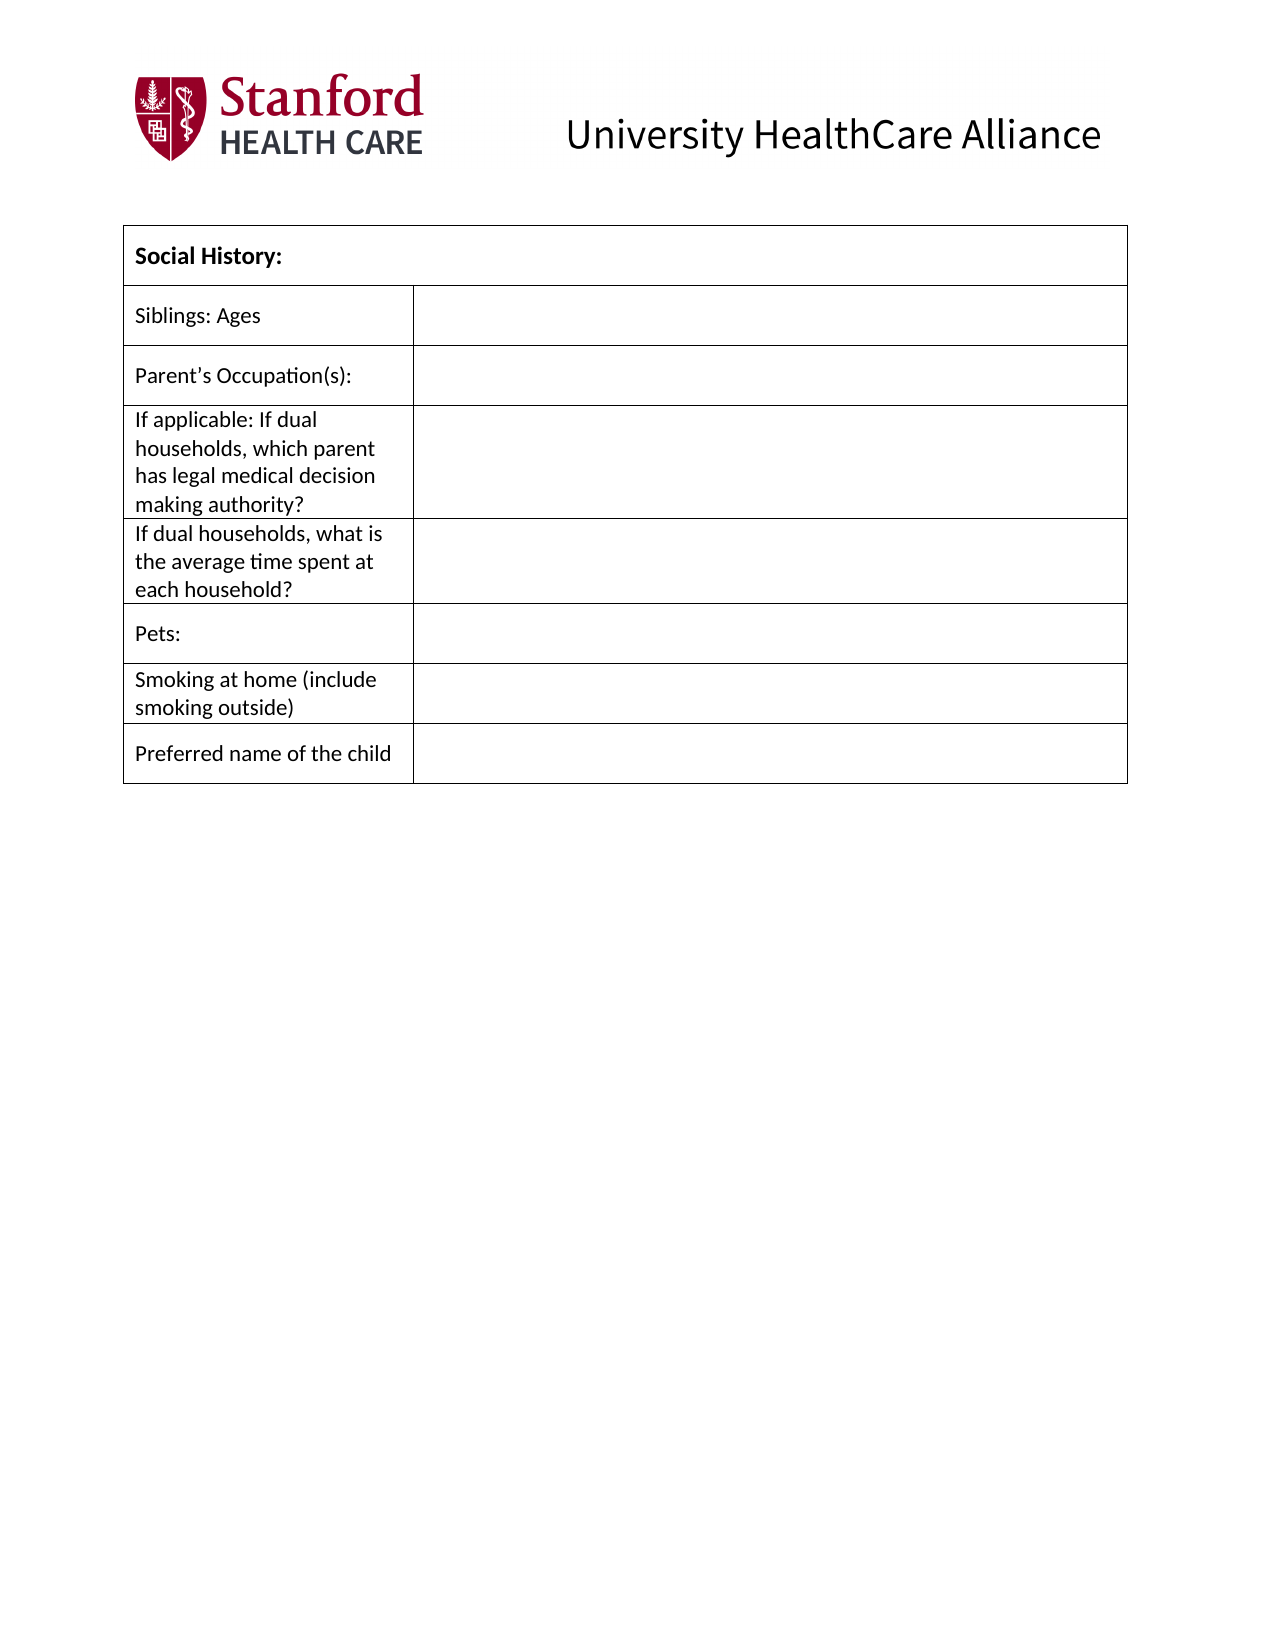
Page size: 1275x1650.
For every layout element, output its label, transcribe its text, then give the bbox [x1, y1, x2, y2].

table_cell [414, 724, 1127, 783]
table_cell [414, 604, 1127, 663]
table_header Social History: [124, 226, 1127, 284]
table_cell [414, 664, 1127, 723]
picture [135, 46, 1110, 169]
table_cell Siblings: Ages [124, 286, 413, 344]
table_cell If applicable: If dual households, which parent has legal medical decision making authority? [124, 406, 413, 518]
table_cell Pets: [124, 604, 413, 663]
table_cell Preferred name of the child [124, 724, 413, 783]
table_cell Parent’s Occupation(s): [124, 346, 413, 404]
table_cell Smoking at home (include smoking outside) [124, 664, 413, 723]
table_cell [414, 519, 1127, 603]
table_cell [414, 346, 1127, 404]
table_cell [414, 406, 1127, 518]
table_cell [414, 286, 1127, 344]
table_cell If dual households, what is the average time spent at each household? [124, 519, 413, 603]
